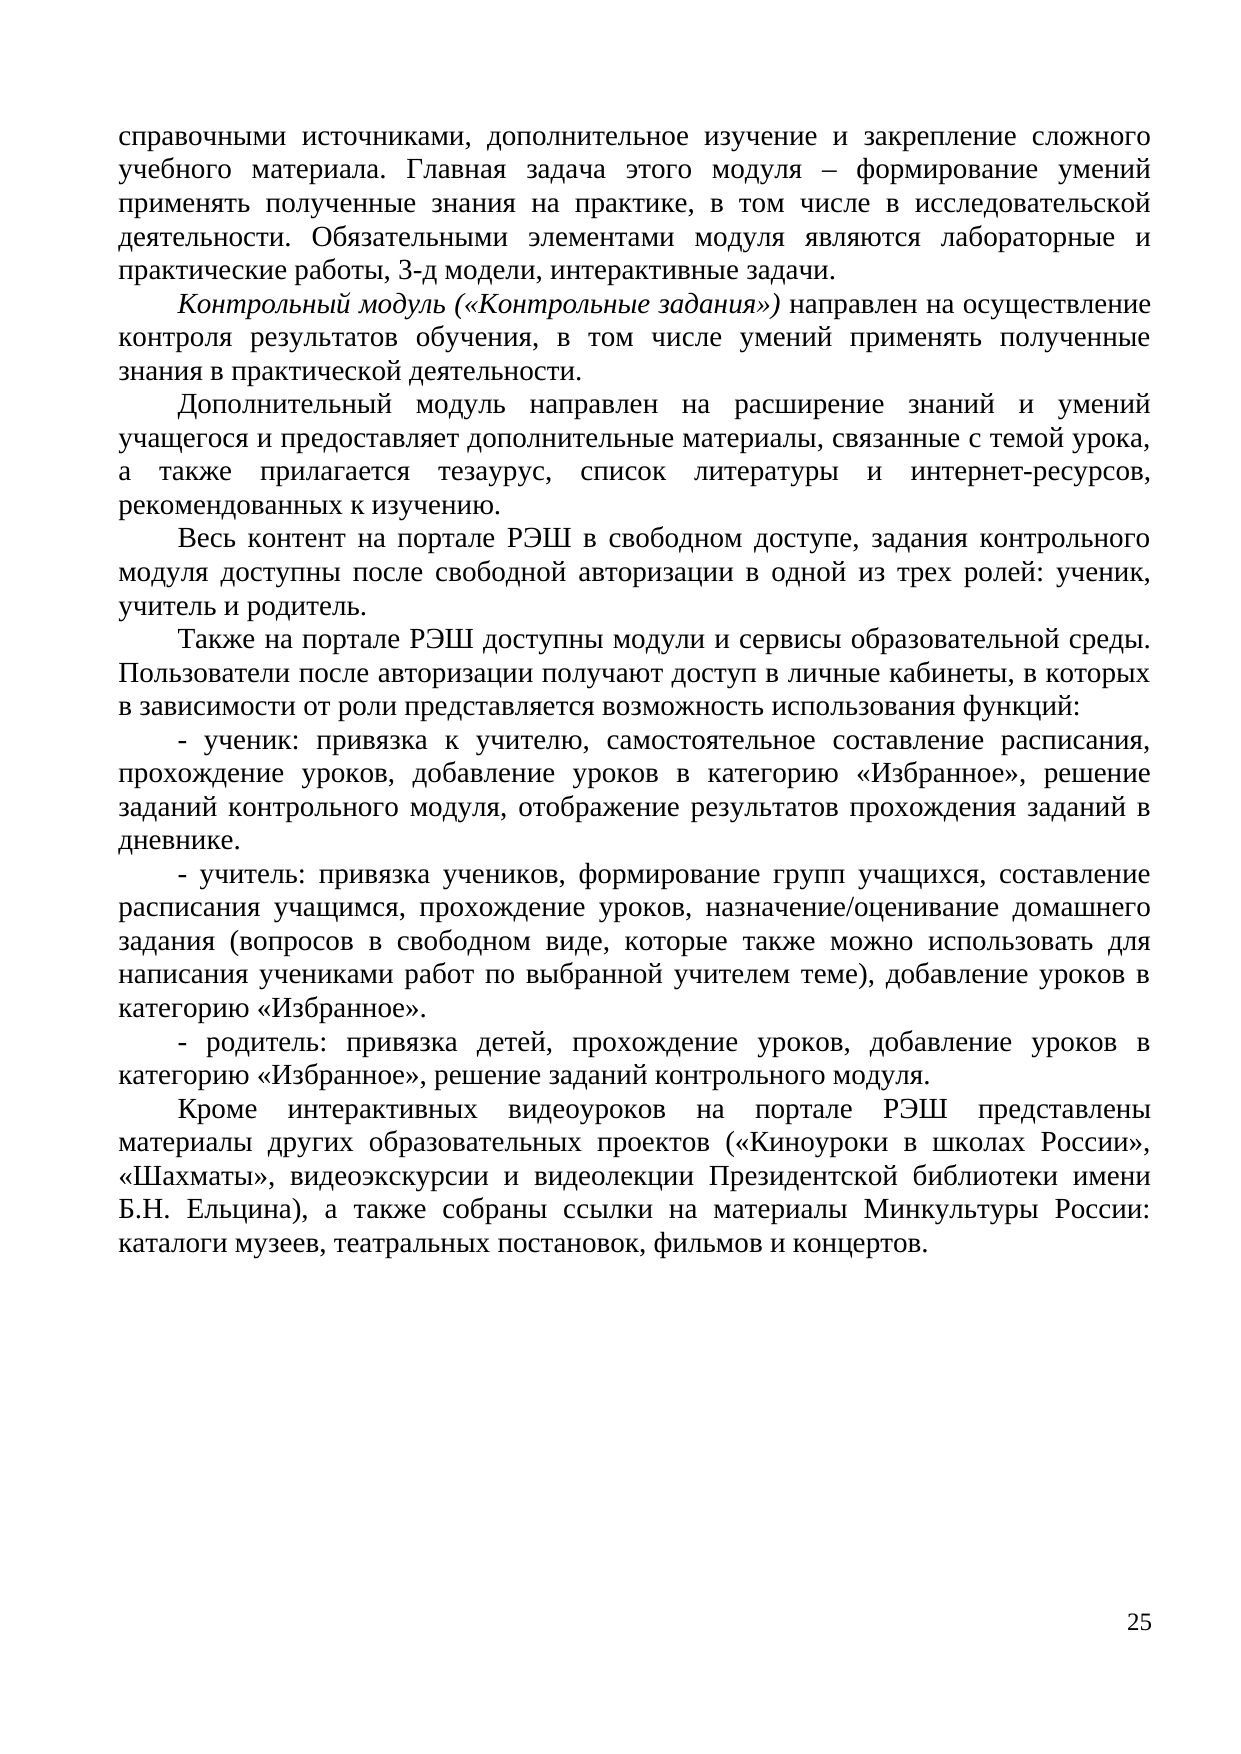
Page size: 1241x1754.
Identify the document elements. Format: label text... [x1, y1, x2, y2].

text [118, 118, 1152, 286]
text Весь контент на портале РЭШ в свободном доступе, задания контрольного модуля доступны после свободной авторизации в одной из трех ролей: ученик, учитель и родитель. [118, 521, 1152, 621]
text - ученик: привязка к учителю, самостоятельное составление расписания, прохождение уроков, добавление уроков в категорию «Избранное», решение заданий контрольного модуля, отображение результатов прохождения заданий в дневнике. [118, 722, 1152, 856]
text Также на портале РЭШ доступны модули и сервисы образовательной среды. Пользователи после авторизации получают доступ в личные кабинеты, в которых в зависимости от роли представляется возможность использования функций: [118, 621, 1152, 722]
text Контрольный модуль («Контрольные задания») направлен на осуществление контроля результатов обучения, в том числе умений применять полученные знания в практической деятельности. [118, 286, 1152, 386]
text - учитель: привязка учеников, формирование групп учащихся, составление расписания учащимся, прохождение уроков, назначение/оценивание домашнего задания (вопросов в свободном виде, которые также можно использовать для написания учениками работ по выбранной учителем теме), добавление уроков в категорию «Избранное». [118, 856, 1152, 1024]
text Дополнительный модуль направлен на расширение знаний и умений учащегося и предоставляет дополнительные материалы, связанные с темой урока, а также прилагается тезаурус, список литературы и интернет-ресурсов, рекомендованных к изучению. [118, 386, 1152, 521]
text Кроме интерактивных видеоуроков на портале РЭШ представлены материалы других образовательных проектов («Киноуроки в школах России», «Шахматы», видеоэкскурсии и видеолекции Президентской библиотеки имени Б.Н. Ельцина), а также собраны ссылки на материалы Минкультуры России: каталоги музеев, театральных постановок, фильмов и концертов. [118, 1091, 1152, 1258]
text - родитель: привязка детей, прохождение уроков, добавление уроков в категорию «Избранное», решение заданий контрольного модуля. [118, 1024, 1152, 1091]
